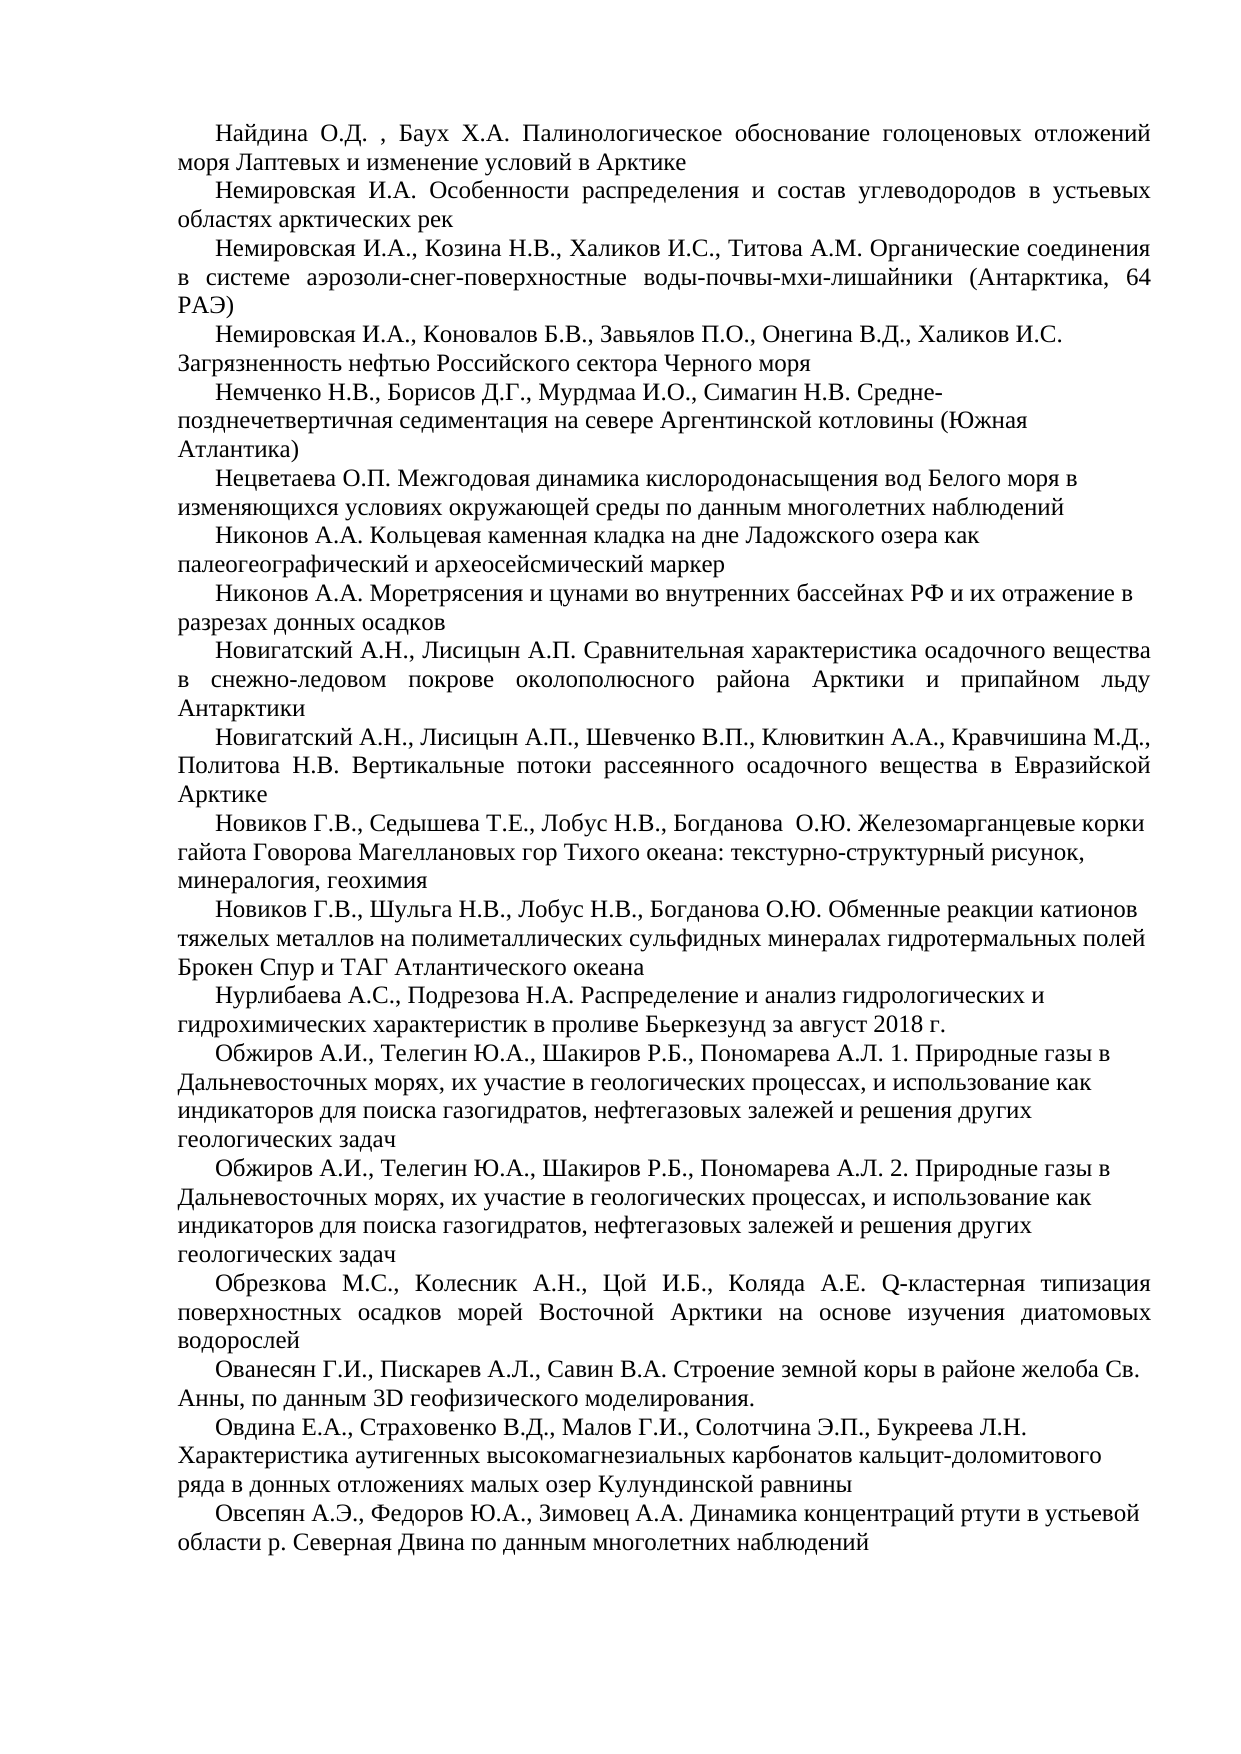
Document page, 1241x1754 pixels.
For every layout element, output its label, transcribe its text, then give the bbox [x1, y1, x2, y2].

text Обжиров А.И., Телегин Ю.А., Шакиров Р.Б., Пономарева А.Л. 1. Природные газы в Дальневосточных морях, их участие в геологических процессах, и использование как индикаторов для поиска газогидратов, нефтегазовых залежей и решения других геологических задач [177, 1038, 1152, 1153]
text Новигатский А.Н., Лисицын А.П. Сравнительная характеристика осадочного вещества в снежно-ледовом покрове околополюсного района Арктики и припайном льду Антарктики [177, 636, 1152, 722]
text Никонов А.А. Моретрясения и цунами во внутренних бассейнах РФ и их отражение в разрезах донных осадков [177, 578, 1152, 636]
text Новиков Г.В., Шульга Н.В., Лобус Н.В., Богданова О.Ю. Обменные реакции катионов тяжелых металлов на полиметаллических сульфидных минералах гидротермальных полей Брокен Спур и ТАГ Атлантического океана [177, 894, 1152, 981]
text Овсепян А.Э., Федоров Ю.А., Зимовец А.А. Динамика концентраций ртути в устьевой области р. Северная Двина по данным многолетних наблюдений [177, 1498, 1152, 1556]
text Немировская И.А. Особенности распределения и состав углеводородов в устьевых областях арктических рек [177, 176, 1152, 233]
text Немченко Н.В., Борисов Д.Г., Мурдмаа И.О., Симагин Н.В. Средне-позднечетвертичная седиментация на севере Аргентинской котловины (Южная Атлантика) [177, 377, 1152, 463]
text Немировская И.А., Козина Н.В., Халиков И.С., Титова А.М. Органические соединения в системе аэрозоли-снег-поверхностные воды-почвы-мхи-лишайники (Антарктика, 64 РАЭ) [177, 233, 1152, 319]
text Нецветаева О.П. Межгодовая динамика кислородонасыщения вод Белого моря в изменяющихся условиях окружающей среды по данным многолетних наблюдений [177, 463, 1152, 521]
text Ованесян Г.И., Пискарев А.Л., Савин В.А. Строение земной коры в районе желоба Св. Анны, по данным 3D геофизического моделирования. [177, 1354, 1152, 1412]
text Немировская И.А., Коновалов Б.В., Завьялов П.О., Онегина В.Д., Халиков И.С. Загрязненность нефтью Российского сектора Черного моря [177, 319, 1152, 377]
text Нурлибаева А.С., Подрезова Н.А. Распределение и анализ гидрологических и гидрохимических характеристик в проливе Бьеркезунд за август 2018 г. [177, 981, 1152, 1038]
text Обжиров А.И., Телегин Ю.А., Шакиров Р.Б., Пономарева А.Л. 2. Природные газы в Дальневосточных морях, их участие в геологических процессах, и использование как индикаторов для поиска газогидратов, нефтегазовых залежей и решения других геологических задач [177, 1153, 1152, 1268]
text Никонов А.А. Кольцевая каменная кладка на дне Ладожского озера как палеогеографический и археосейсмический маркер [177, 521, 1152, 578]
text Овдина Е.А., Страховенко В.Д., Малов Г.И., Солотчина Э.П., Букреева Л.Н. Характеристика аутигенных высокомагнезиальных карбонатов кальцит-доломитового ряда в донных отложениях малых озер Кулундинской равнины [177, 1412, 1152, 1498]
text Обрезкова М.С., Колесник А.Н., Цой И.Б., Коляда А.Е. Q-кластерная типизация поверхностных осадков морей Восточной Арктики на основе изучения диатомовых водорослей [177, 1268, 1152, 1354]
text Новигатский А.Н., Лисицын А.П., Шевченко В.П., Клювиткин А.А., Кравчишина М.Д., Политова Н.В. Вертикальные потоки рассеянного осадочного вещества в Евразийской Арктике [177, 722, 1152, 808]
text Найдина О.Д. , Баух Х.А. Палинологическое обоснование голоценовых отложений моря Лаптевых и изменение условий в Арктике [177, 118, 1152, 176]
text Новиков Г.В., Седышева Т.Е., Лобус Н.В., Богданова О.Ю. Железомарганцевые корки гайота Говорова Магеллановых гор Тихого океана: текстурно-структурный рисунок, минералогия, геохимия [177, 808, 1152, 894]
